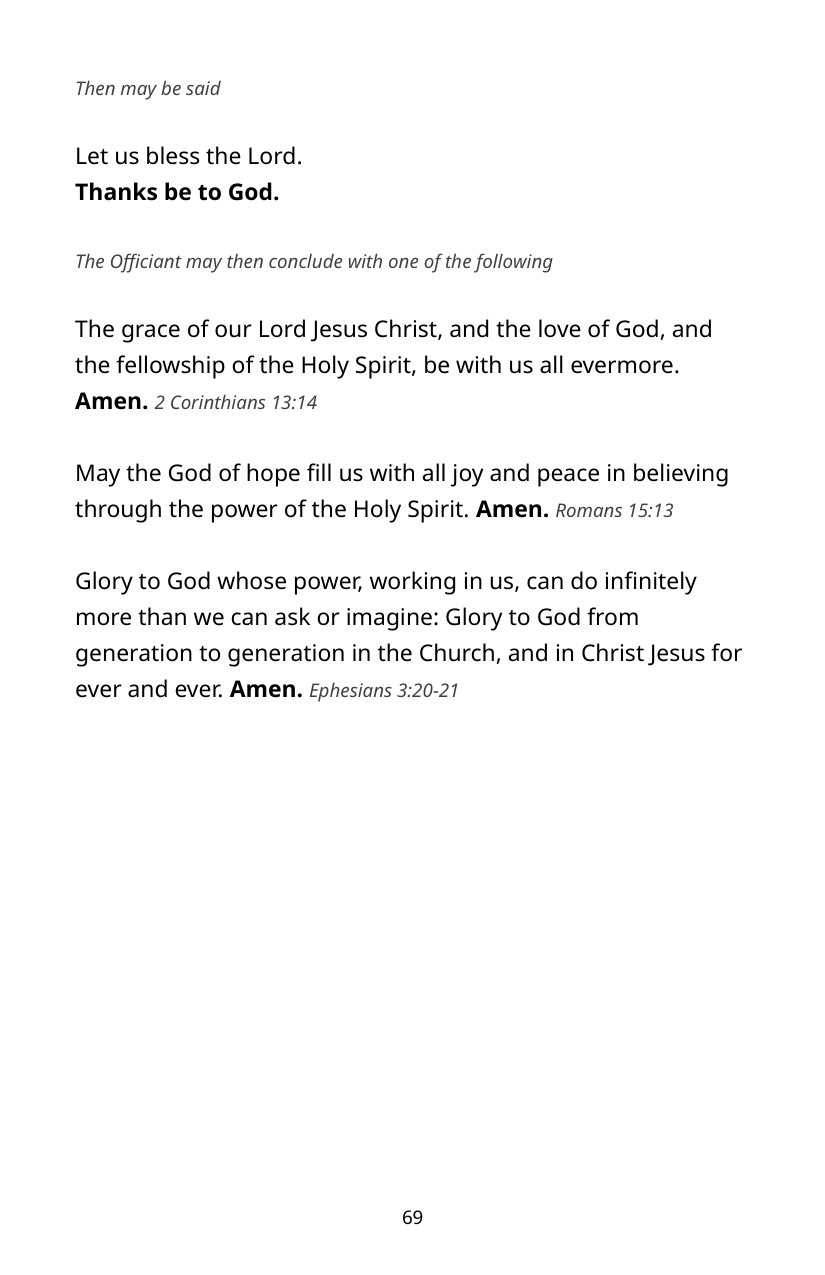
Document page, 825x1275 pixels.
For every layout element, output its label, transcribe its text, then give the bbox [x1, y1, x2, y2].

text Thanks be to God. [75, 176, 750, 207]
text The Officiant may then conclude with one of the following [75, 248, 750, 273]
text Then may be said [75, 75, 750, 101]
text Glory to God whose power, working in us, can do infinitely more than we can ask or imagine: Glory to God from generation to generation in the Church, and in Christ Jesus for ever and ever. Amen. Ephesians 3:20-21 [75, 565, 750, 704]
text The grace of our Lord Jesus Christ, and the love of God, and the fellowship of the Holy Spirit, be with us all evermore. Amen. 2 Corinthians 13:14 [75, 313, 750, 416]
text May the God of hope fill us with all joy and peace in believing through the power of the Holy Spirit. Amen. Romans 15:13 [75, 457, 750, 524]
text Let us bless the Lord. [75, 140, 750, 171]
